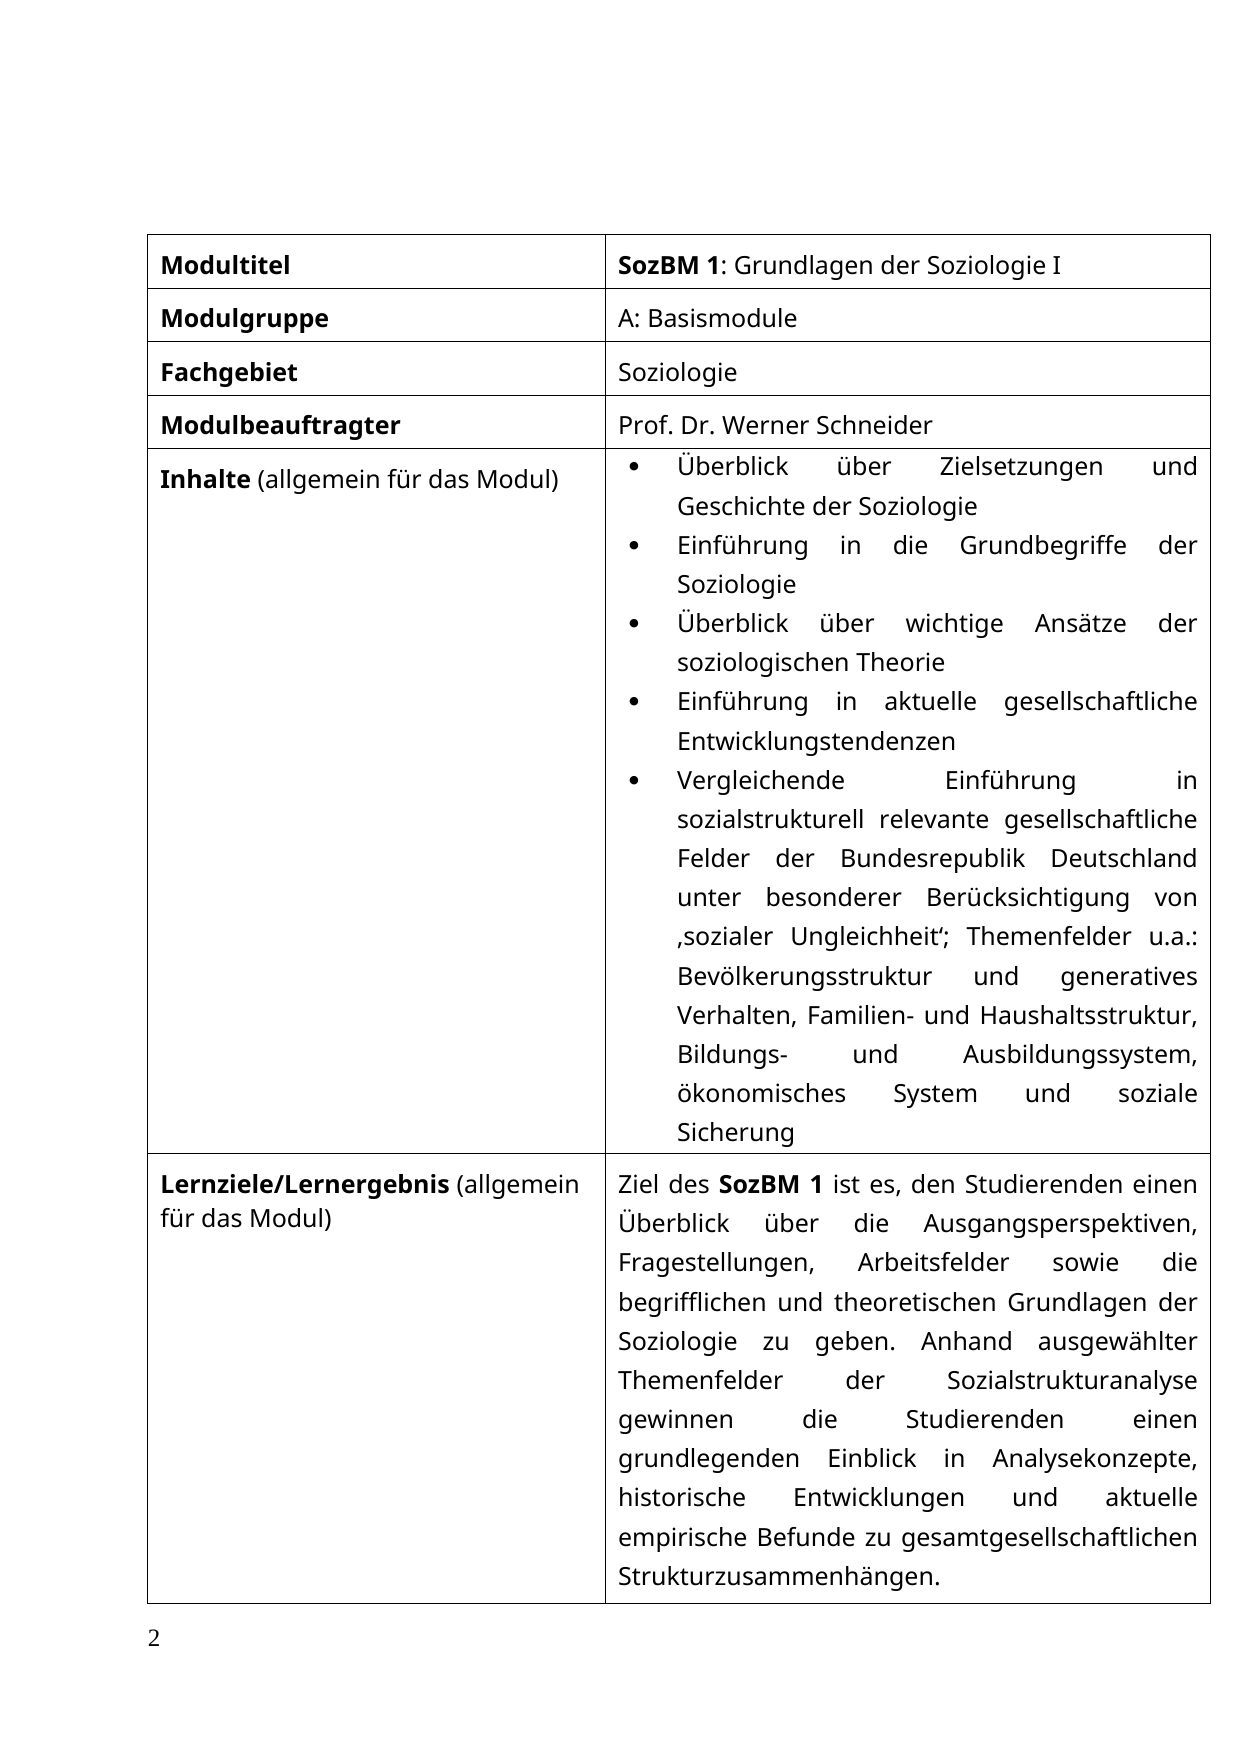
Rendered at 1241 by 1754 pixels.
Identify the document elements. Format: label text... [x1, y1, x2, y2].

table_cell Prof. Dr. Werner Schneider [606, 396, 1210, 448]
table_cell Ziel des SozBM 1 ist es, den Studierenden einen Überblick über die Ausgangsperspektiven, Fragestellungen, Arbeitsfelder sowie die begrifflichen und theoretischen Grundlagen der Soziologie zu geben. Anhand ausgewählter Themenfelder der Sozialstrukturanalyse gewinnen die Studierenden einen grundlegenden Einblick in Analysekonzepte, historische Entwicklungen und aktuelle empirische Befunde zu gesamtgesellschaftlichen Strukturzusammenhängen. [606, 1154, 1210, 1603]
table_header Modultitel [148, 235, 605, 287]
table_cell A: Basismodule [606, 289, 1210, 341]
table_cell Soziologie [606, 342, 1210, 394]
table_cell Überblick über Zielsetzungen und Geschichte der Soziologie Einführung in die Grundbegriffe der Soziologie Überblick über wichtige Ansätze der soziologischen Theorie Einführung in aktuelle gesellschaftliche Entwicklungstendenzen Vergleichende Einführung in sozialstrukturell relevante gesellschaftliche Felder der Bundesrepublik Deutschland unter besonderer Berücksichtigung von ‚sozialer Ungleichheit‘; Themenfelder u.a.: Bevölkerungsstruktur und generatives Verhalten, Familien- und Haushaltsstruktur, Bildungs- und Ausbildungssystem, ökonomisches System und soziale Sicherung [606, 449, 1210, 1153]
table_header SozBM 1: Grundlagen der Soziologie I [606, 235, 1210, 287]
table_cell Lernziele/Lernergebnis (allgemein für das Modul) [148, 1154, 605, 1603]
table_cell Modulgruppe [148, 289, 605, 341]
table_cell Modulbeauftragter [148, 396, 605, 448]
table_cell Inhalte (allgemein für das Modul) [148, 449, 605, 1153]
table_cell Fachgebiet [148, 342, 605, 394]
